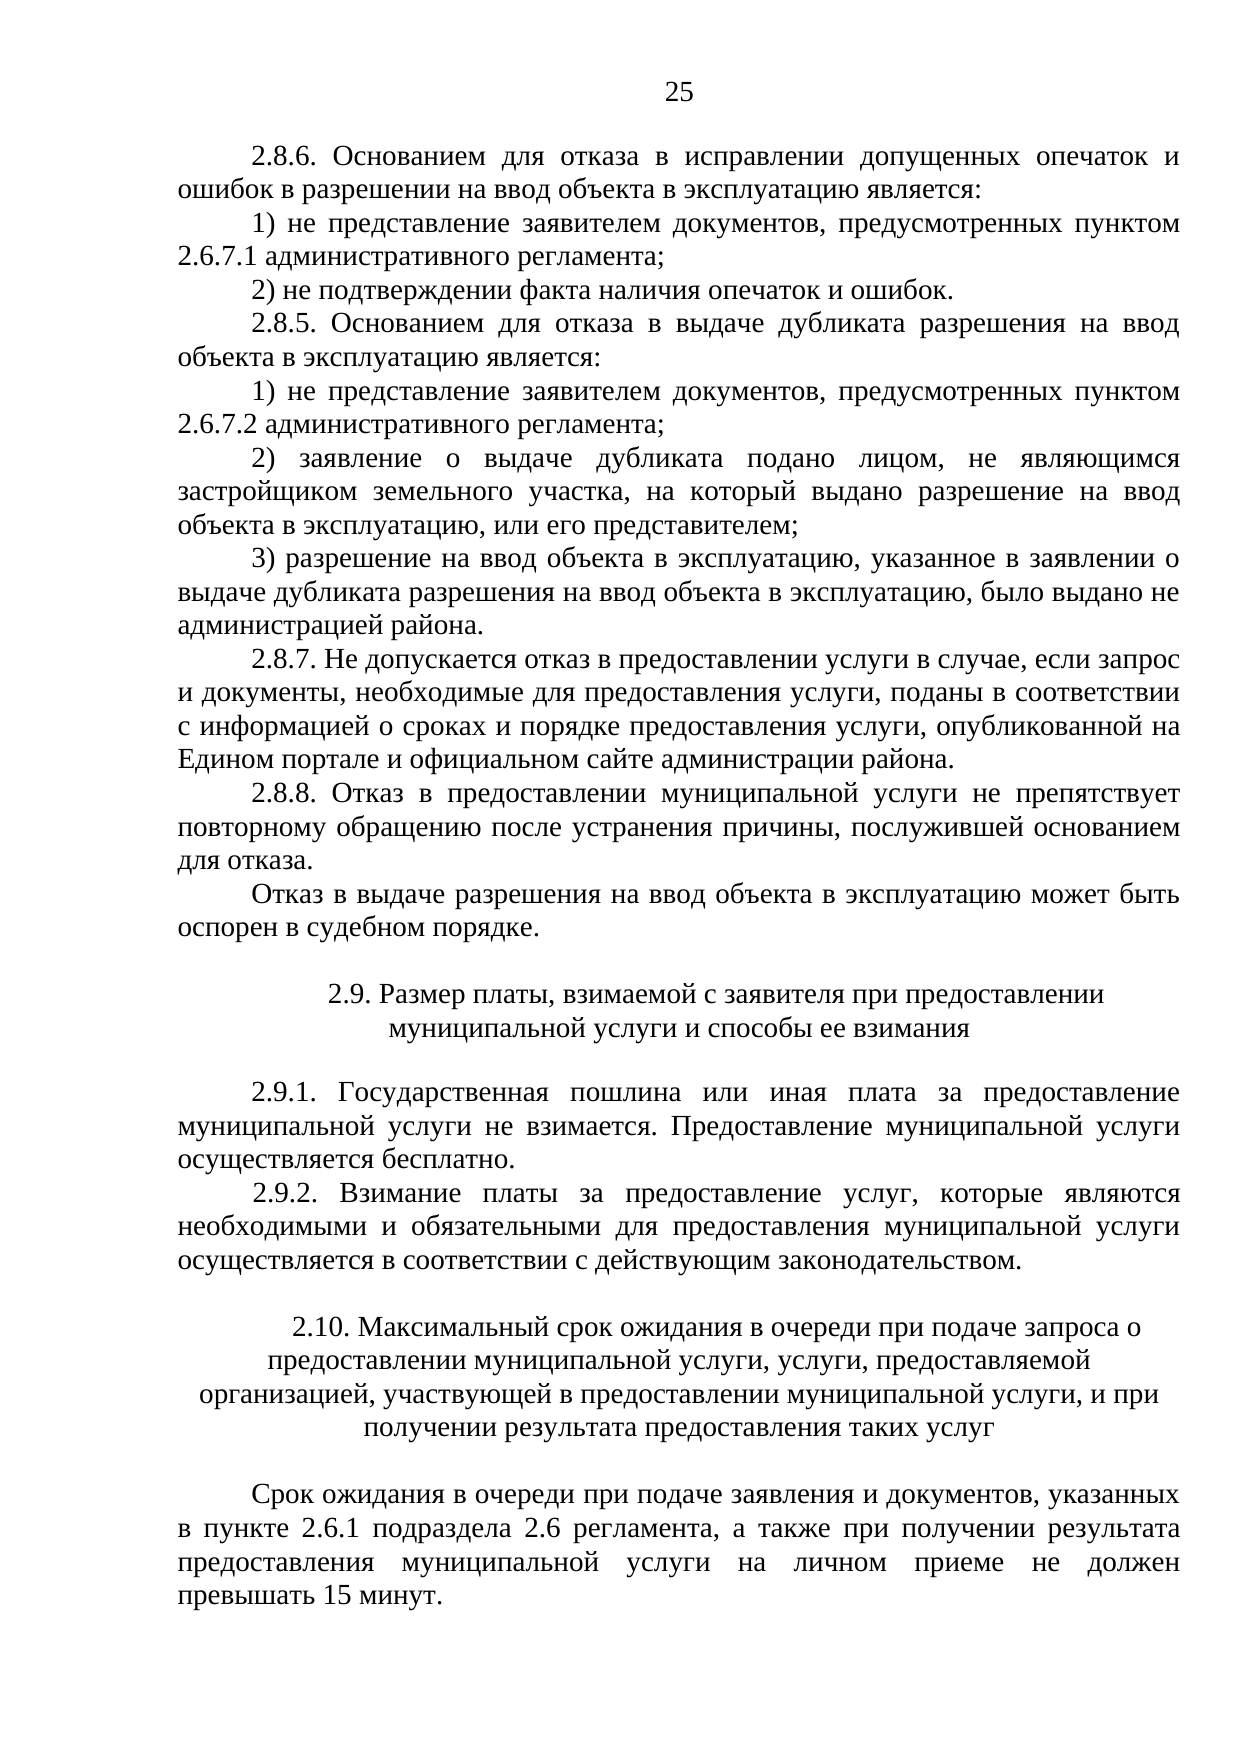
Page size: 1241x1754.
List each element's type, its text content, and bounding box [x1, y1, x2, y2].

text 2.10. Максимальный срок ожидания в очереди при подаче запроса о предоставлении муниципальной услуги, услуги, предоставляемой организацией, участвующей в предоставлении муниципальной услуги, и при получении результата предоставления таких услуг [177, 1309, 1181, 1443]
text 1) не представление заявителем документов, предусмотренных пунктом 2.6.7.2 административного регламента; [177, 373, 1181, 440]
text 1) не представление заявителем документов, предусмотренных пунктом 2.6.7.1 административного регламента; [177, 205, 1181, 272]
text Отказ в выдаче разрешения на ввод объекта в эксплуатацию может быть оспорен в судебном порядке. [177, 876, 1181, 943]
text 2.9.1. Государственная пошлина или иная плата за предоставление муниципальной услуги не взимается. Предоставление муниципальной услуги осуществляется бесплатно. [177, 1074, 1181, 1175]
text 2.9.2. Взимание платы за предоставление услуг, которые являются необходимыми и обязательными для предоставления муниципальной услуги осуществляется в соответствии с действующим законодательством. [177, 1175, 1181, 1275]
text Срок ожидания в очереди при подаче заявления и документов, указанных в пункте 2.6.1 подраздела 2.6 регламента, а также при получении результата предоставления муниципальной услуги на личном приеме не должен превышать 15 минут. [177, 1477, 1181, 1611]
text 2.8.7. Не допускается отказ в предоставлении услуги в случае, если запрос и документы, необходимые для предоставления услуги, поданы в соответствии с информацией о сроках и порядке предоставления услуги, опубликованной на Едином портале и официальном сайте администрации района. [177, 641, 1181, 775]
text 2) заявление о выдаче дубликата подано лицом, не являющимся застройщиком земельного участка, на который выдано разрешение на ввод объекта в эксплуатацию, или его представителем; [177, 440, 1181, 540]
text 2.8.6. Основанием для отказа в исправлении допущенных опечаток и ошибок в разрешении на ввод объекта в эксплуатацию является: [177, 138, 1181, 205]
text 2.8.5. Основанием для отказа в выдаче дубликата разрешения на ввод объекта в эксплуатацию является: [177, 306, 1181, 373]
text 3) разрешение на ввод объекта в эксплуатацию, указанное в заявлении о выдаче дубликата разрешения на ввод объекта в эксплуатацию, было выдано не администрацией района. [177, 540, 1181, 641]
text 2.9. Размер платы, взимаемой с заявителя при предоставлении муниципальной услуги и способы ее взимания [177, 976, 1181, 1074]
text 2.8.8. Отказ в предоставлении муниципальной услуги не препятствует повторному обращению после устранения причины, послужившей основанием для отказа. [177, 775, 1181, 876]
text 2) не подтверждении факта наличия опечаток и ошибок. [177, 272, 1181, 306]
